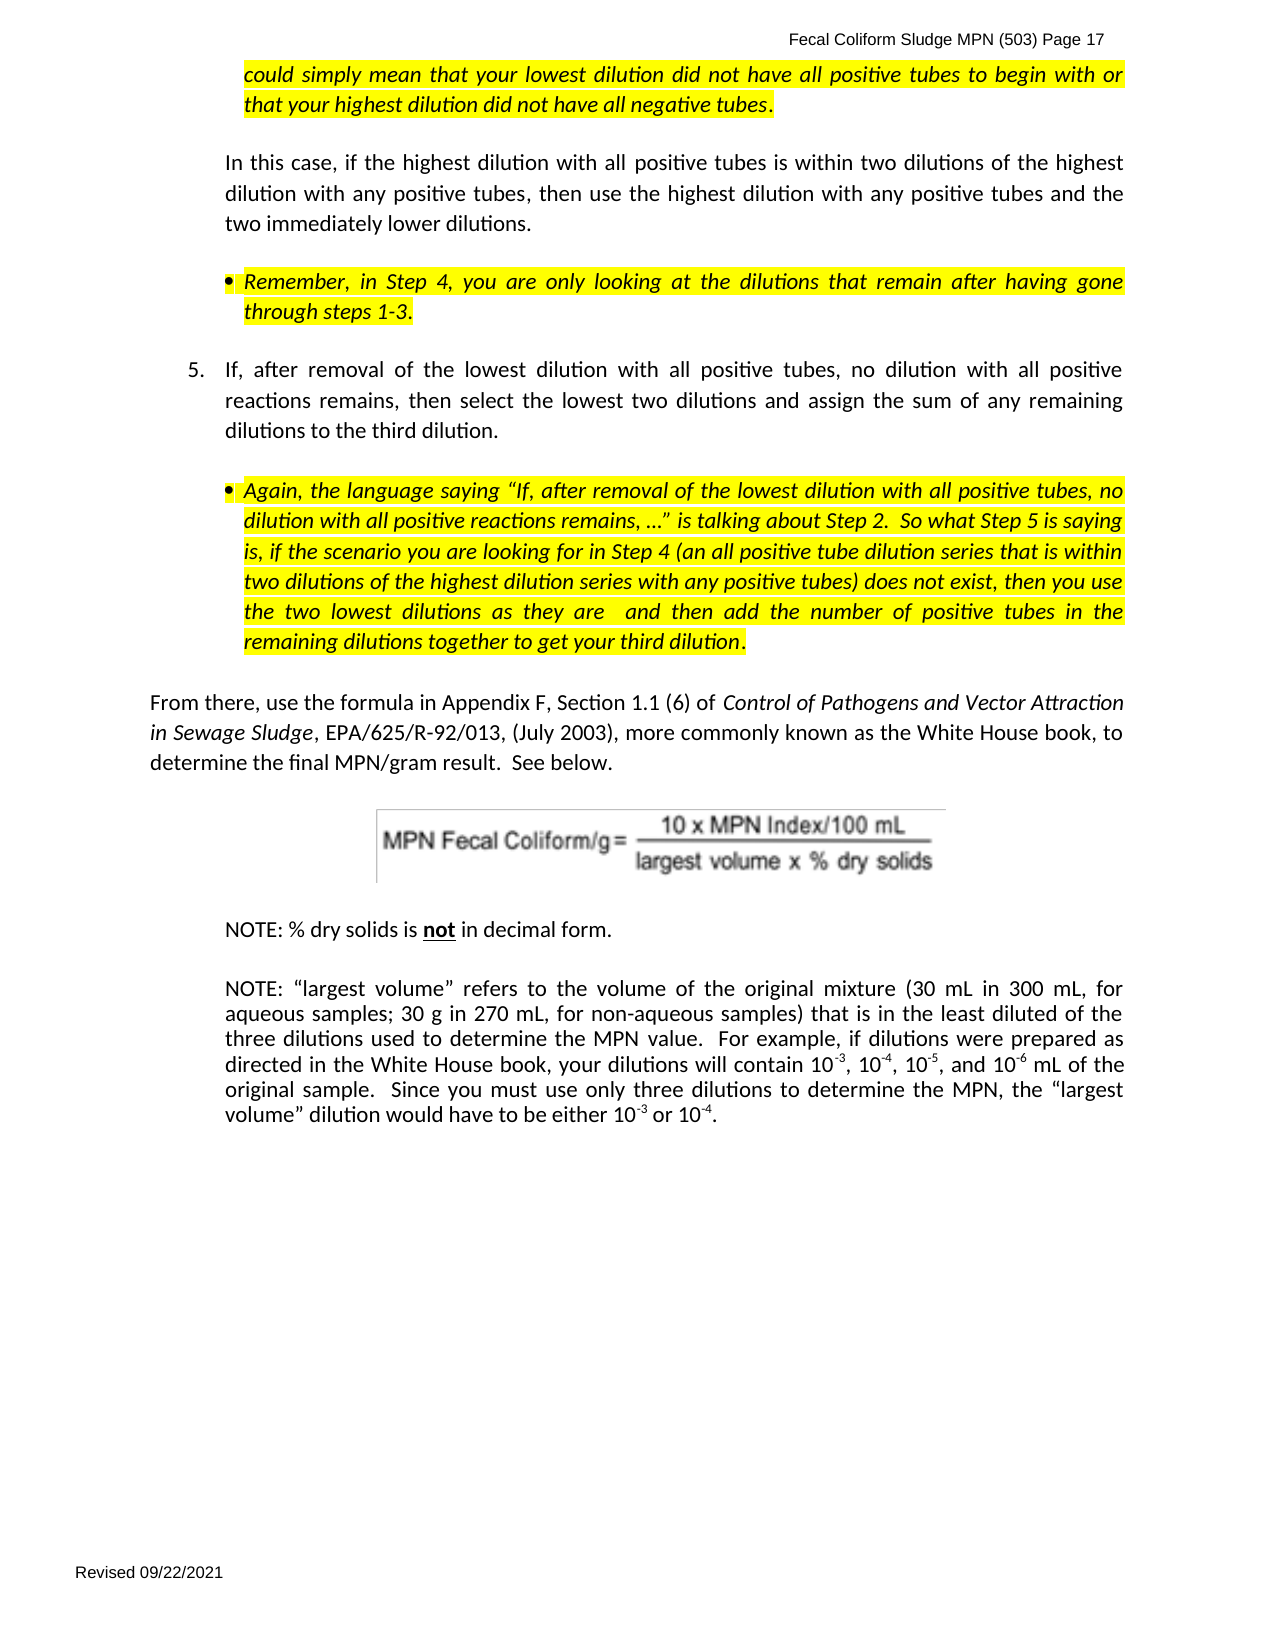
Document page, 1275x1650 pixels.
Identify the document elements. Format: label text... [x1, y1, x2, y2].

text NOTE: “largest volume” refers to the volume of the original mixture (30 mL in 300 mL, for aqueous samples; 30 g in 270 mL, for non-aqueous samples) that is in the least diluted of the three dilutions used to determine the MPN value. For example, if dilutions were prepared as directed in the White House book, your dilutions will contain 10-3, 10-4, 10-5, and 10-6 mL of the original sample. Since you must use only three dilutions to determine the MPN, the “largest volume” dilution would have to be either 10-3 or 10-4. [225, 976, 1125, 1128]
text In this case, if the highest dilution with all positive tubes is within two dilutions of the highest dilution with any positive tubes, then use the highest dilution with any positive tubes and the two immediately lower dilutions. [225, 148, 1125, 237]
picture [375, 808, 946, 883]
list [225, 60, 1125, 118]
list If, after removal of the lowest dilution with all positive tubes, no dilution with all positive reactions remains, then select the lowest two dilutions and assign the sum of any remaining dilutions to the third dilution. [187, 356, 1125, 444]
list Remember, in Step 4, you are only looking at the dilutions that remain after having gone through steps 1-3. [225, 267, 1125, 325]
text NOTE: % dry solids is not in decimal form. [225, 916, 1125, 944]
list Again, the language saying “If, after removal of the lowest dilution with all positive tubes, no dilution with all positive reactions remains, …” is talking about Step 2. So what Step 5 is saying is, if the scenario you are looking for in Step 4 (an all positive tube dilution series that is within two dilutions of the highest dilution series with any positive tubes) does not exist, then you use the two lowest dilutions as they are and then add the number of positive tubes in the remaining dilutions together to get your third dilution. [225, 476, 1125, 655]
text From there, use the formula in Appendix F, Section 1.1 (6) of Control of Pathogens and Vector Attraction in Sewage Sludge, EPA/625/R-92/013, (July 2003), more commonly known as the White House book, to determine the final MPN/gram result. See below. [150, 688, 1125, 776]
